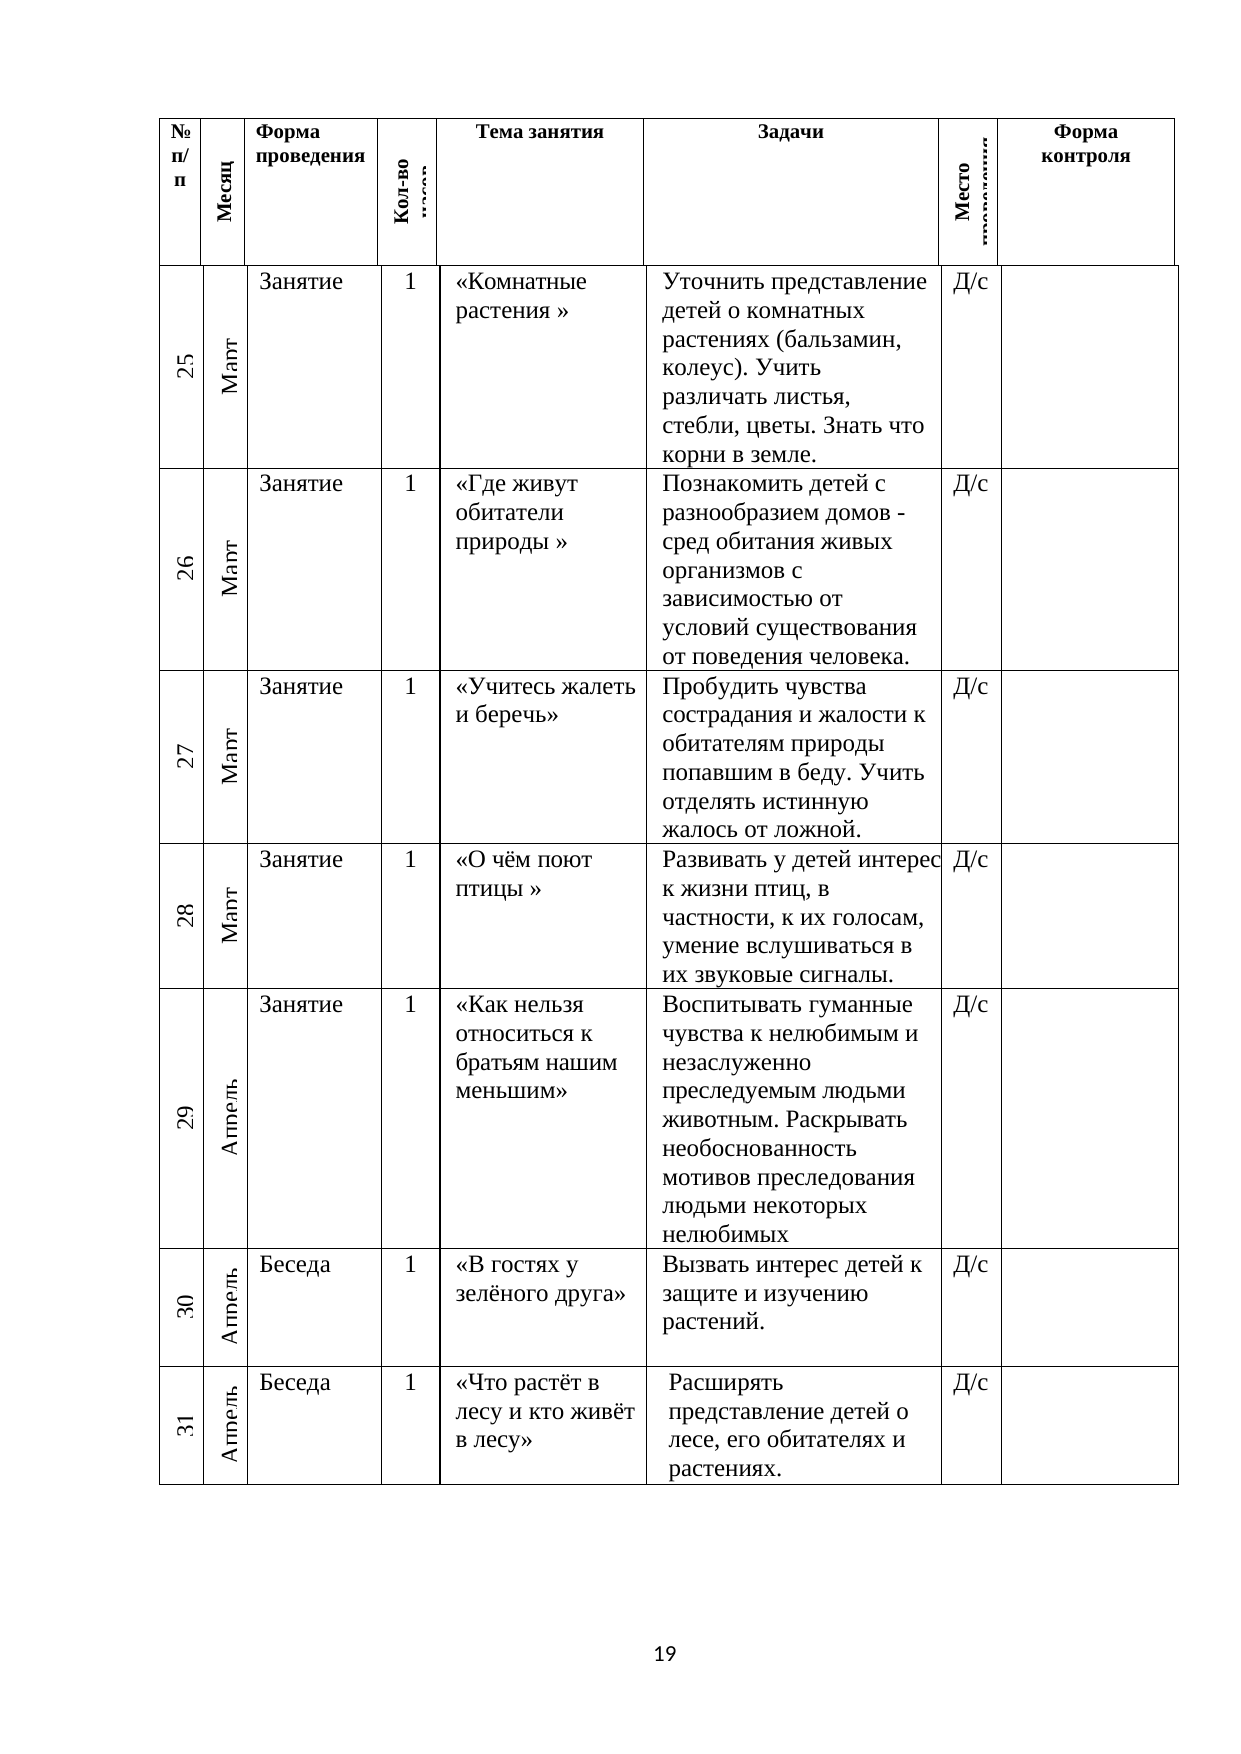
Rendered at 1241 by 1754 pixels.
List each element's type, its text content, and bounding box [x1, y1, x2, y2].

table_cell Беседа [248, 1367, 381, 1484]
table_cell «Где живут обитатели природы » [441, 469, 646, 670]
table_cell Развивать у детей интерес к жизни птиц, в частности, к их голосам, умение вслушиваться в их звуковые сигналы. [647, 844, 941, 988]
table_cell «Как нельзя относиться к братьям нашим меньшим» [441, 989, 646, 1248]
table_header Кол-во часов [378, 119, 436, 265]
table_cell 30 [160, 1249, 203, 1366]
table_cell [1002, 1249, 1178, 1366]
table_cell «О чём поют птицы » [441, 844, 646, 988]
table_header Форма проведения [245, 119, 377, 265]
table_cell Март [204, 469, 247, 670]
table_header Месяц [201, 119, 244, 265]
table_cell Д/с [942, 989, 1001, 1248]
table_cell 1 [382, 1249, 439, 1366]
table_cell Вызвать интерес детей к защите и изучению растений. [647, 1249, 941, 1366]
table_cell Воспитывать гуманные чувства к нелюбимым и незаслуженно преследуемым людьми животным. Раскрывать необоснованность мотивов преследования людьми некоторых нелюбимых [647, 989, 941, 1248]
table_cell [1002, 671, 1178, 843]
table_cell Апрель [204, 1249, 247, 1366]
table_cell Занятие [248, 469, 381, 670]
table_cell Март [204, 844, 247, 988]
table_cell [1002, 266, 1178, 467]
table_cell Март [204, 671, 247, 843]
table_cell 25 [160, 266, 203, 467]
table_cell «Что растёт в лесу и кто живёт в лесу» [441, 1367, 646, 1484]
table_cell «В гостях у зелёного друга» [441, 1249, 646, 1366]
table_cell Апрель [204, 1367, 247, 1484]
table_cell Занятие [248, 671, 381, 843]
table_cell 29 [160, 989, 203, 1248]
table_cell 1 [382, 469, 439, 670]
table_cell Уточнить представление детей о комнатных растениях (бальзамин, колеус). Учить различать листья, стебли, цветы. Знать что корни в земле. [647, 266, 941, 467]
table_cell «Учитесь жалеть и беречь» [441, 671, 646, 843]
table_cell Д/с [942, 469, 1001, 670]
table_cell [1002, 1367, 1178, 1484]
table_cell [1002, 989, 1178, 1248]
table_cell Занятие [248, 989, 381, 1248]
table_cell Д/с [942, 844, 1001, 988]
table_cell 26 [160, 469, 203, 670]
table_cell Д/с [942, 266, 1001, 467]
table_cell Апрель [204, 989, 247, 1248]
table_header № п/п [160, 119, 200, 265]
table_cell 1 [382, 989, 439, 1248]
table_cell 31 [160, 1367, 203, 1484]
table_cell 27 [160, 671, 203, 843]
table_cell Д/с [942, 671, 1001, 843]
table_cell Познакомить детей с разнообразием домов - сред обитания живых организмов с зависимостью от условий существования от поведения человека. [647, 469, 941, 670]
table_cell [1002, 469, 1178, 670]
table_cell Д/с [942, 1367, 1001, 1484]
table_cell [1002, 844, 1178, 988]
table_cell Беседа [248, 1249, 381, 1366]
table_cell 1 [382, 266, 439, 467]
table_cell Пробудить чувства сострадания и жалости к обитателям природы попавшим в беду. Учить отделять истинную жалось от ложной. [647, 671, 941, 843]
table_header Форма контроля [998, 119, 1174, 265]
table_header Место проведения [939, 119, 997, 265]
table_cell 1 [382, 671, 439, 843]
table_cell Занятие [248, 266, 381, 467]
table_header Задачи [644, 119, 938, 265]
table_cell Д/с [942, 1249, 1001, 1366]
table_cell Расширять представление детей о лесе, его обитателях и растениях. [647, 1367, 941, 1484]
table_cell 1 [382, 844, 439, 988]
table_header Тема занятия [437, 119, 643, 265]
table_cell Занятие [248, 844, 381, 988]
table_cell «Комнатные растения » [441, 266, 646, 467]
table_cell Март [204, 266, 247, 467]
table_cell 28 [160, 844, 203, 988]
table_cell 1 [382, 1367, 439, 1484]
